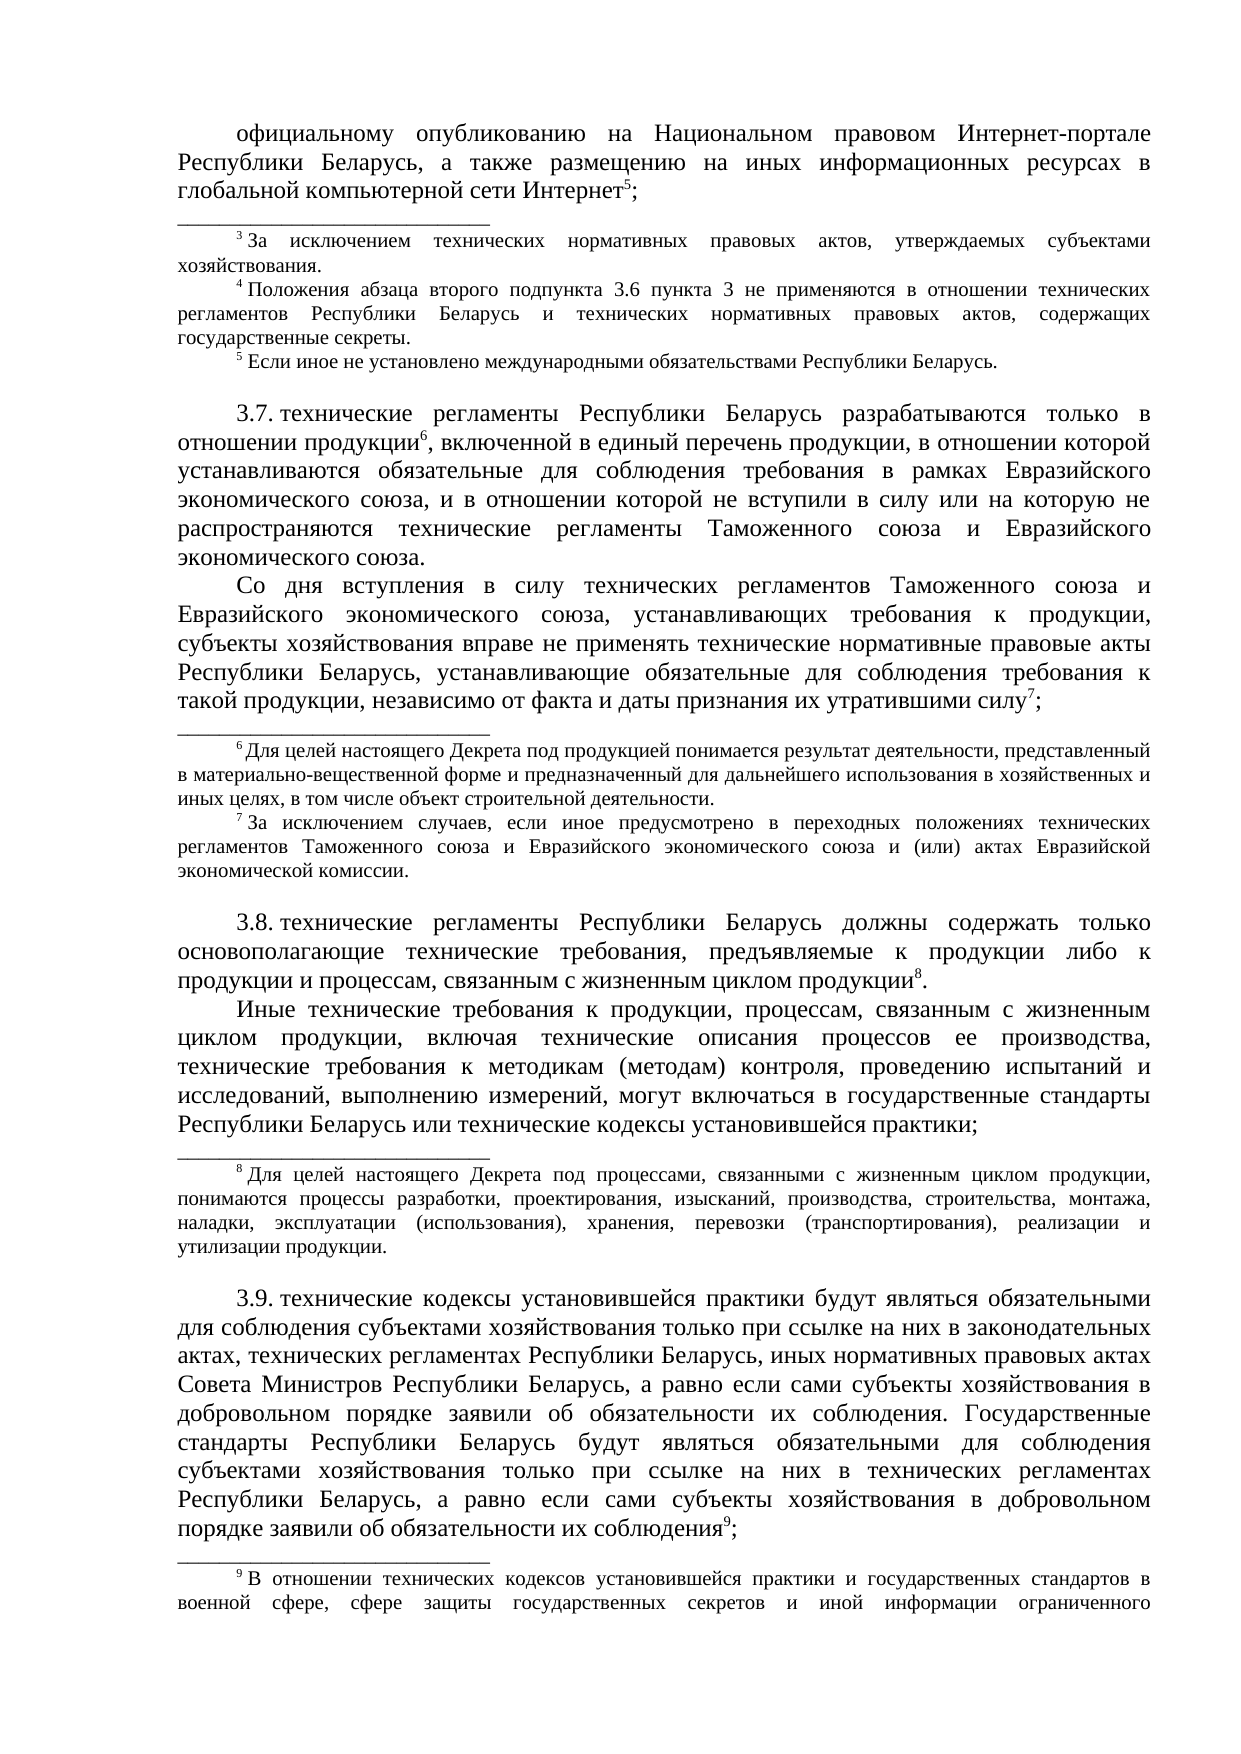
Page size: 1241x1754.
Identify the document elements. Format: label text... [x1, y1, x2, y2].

text 4 Положения абзаца второго подпункта 3.6 пункта 3 не применяются в отношении технических регламентов Республики Беларусь и технических нормативных правовых актов, содержащих государственные секреты. [177, 277, 1152, 349]
text Иные технические требования к продукции, процессам, связанным с жизненным циклом продукции, включая технические описания процессов ее производства, технические требования к методикам (методам) контроля, проведению испытаний и исследований, выполнению измерений, могут включаться в государственные стандарты Республики Беларусь или технические кодексы установившейся практики; [177, 994, 1152, 1137]
text ______________________________ [177, 204, 1152, 228]
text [177, 1566, 1152, 1614]
text ______________________________ [177, 1137, 1152, 1162]
text 7 За исключением случаев, если иное предусмотрено в переходных положениях технических регламентов Таможенного союза и Евразийского экономического союза и (или) актах Евразийской экономической комиссии. [177, 810, 1152, 882]
text 5 Если иное не установлено международными обязательствами Республики Беларусь. [177, 349, 1152, 373]
text 3 За исключением технических нормативных правовых актов, утверждаемых субъектами хозяйствования. [177, 228, 1152, 277]
text Со дня вступления в силу технических регламентов Таможенного союза и Евразийского экономического союза, устанавливающих требования к продукции, субъекты хозяйствования вправе не применять технические нормативные правовые акты Республики Беларусь, устанавливающие обязательные для соблюдения требования к такой продукции, независимо от факта и даты признания их утратившими силу7; [177, 570, 1152, 714]
text 3.7. технические регламенты Республики Беларусь разрабатываются только в отношении продукции6, включенной в единый перечень продукции, в отношении которой устанавливаются обязательные для соблюдения требования в рамках Евразийского экономического союза, и в отношении которой не вступили в силу или на которую не распространяются технические регламенты Таможенного союза и Евразийского экономического союза. [177, 398, 1152, 570]
text 3.9. технические кодексы установившейся практики будут являться обязательными для соблюдения субъектами хозяйствования только при ссылке на них в законодательных актах, технических регламентах Республики Беларусь, иных нормативных правовых актах Совета Министров Республики Беларусь, а равно если сами субъекты хозяйствования в добровольном порядке заявили об обязательности их соблюдения. Государственные стандарты Республики Беларусь будут являться обязательными для соблюдения субъектами хозяйствования только при ссылке на них в технических регламентах Республики Беларусь, а равно если сами субъекты хозяйствования в добровольном порядке заявили об обязательности их соблюдения9; [177, 1283, 1152, 1542]
text ______________________________ [177, 714, 1152, 738]
text 6 Для целей настоящего Декрета под продукцией понимается результат деятельности, представленный в материально-вещественной форме и предназначенный для дальнейшего использования в хозяйственных и иных целях, в том числе объект строительной деятельности. [177, 738, 1152, 810]
text 8 Для целей настоящего Декрета под процессами, связанными с жизненным циклом продукции, понимаются процессы разработки, проектирования, изысканий, производства, строительства, монтажа, наладки, эксплуатации (использования), хранения, перевозки (транспортирования), реализации и утилизации продукции. [177, 1162, 1152, 1258]
text ______________________________ [177, 1542, 1152, 1566]
text официальному опубликованию на Национальном правовом Интернет-портале Республики Беларусь, а также размещению на иных информационных ресурсах в глобальной компьютерной сети Интернет5; [177, 118, 1152, 204]
text 3.8. технические регламенты Республики Беларусь должны содержать только основополагающие технические требования, предъявляемые к продукции либо к продукции и процессам, связанным с жизненным циклом продукции8. [177, 907, 1152, 994]
